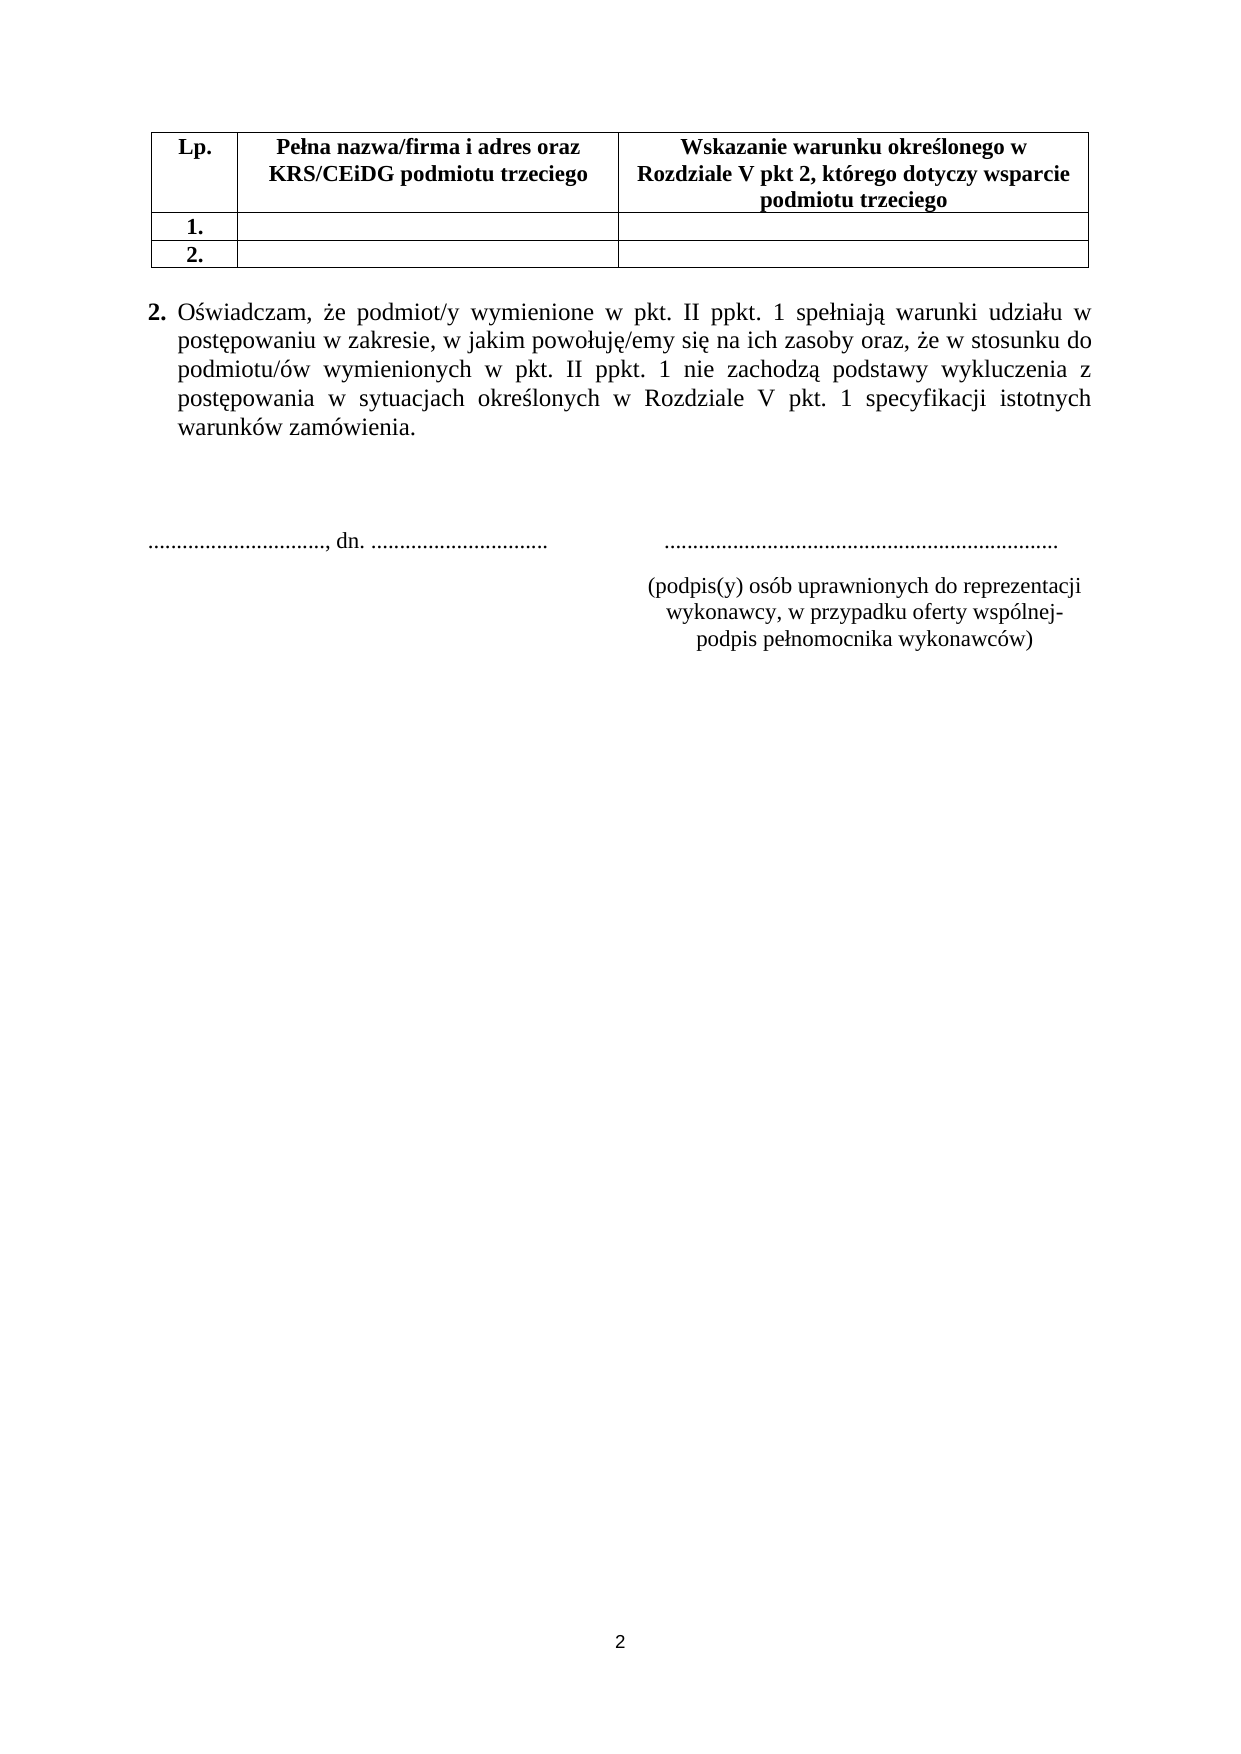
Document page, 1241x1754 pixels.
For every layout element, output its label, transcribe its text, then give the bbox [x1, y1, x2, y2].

table_header Wskazanie warunku określonego w Rozdziale V pkt 2, którego dotyczy wsparcie podmiotu trzeciego [619, 133, 1088, 212]
table_cell [619, 213, 1088, 240]
table_header Lp. [152, 133, 237, 212]
table_header Pełna nazwa/firma i adres oraz KRS/CEiDG podmiotu trzeciego [238, 133, 618, 212]
list Oświadczam, że podmiot/y wymienione w pkt. II ppkt. 1 spełniają warunki udziału w postępowaniu w zakresie, w jakim powołuję/emy się na ich zasoby oraz, że w stosunku do podmiotu/ów wymienionych w pkt. II ppkt. 1 nie zachodzą podstawy wykluczenia z postępowania w sytuacjach określonych w Rozdziale V pkt. 1 specyfikacji istotnych warunków zamówienia. [148, 297, 1093, 441]
table_cell 1. [152, 213, 237, 240]
table_cell 2. [152, 241, 237, 267]
text (podpis(y) osób uprawnionych do reprezentacji wykonawcy, w przypadku oferty wspólnej- podpis pełnomocnika wykonawców) [637, 572, 1093, 651]
text ..............................., dn. ............................... ..................................................................... [148, 527, 1093, 553]
table_cell [619, 241, 1088, 267]
table_cell [238, 241, 618, 267]
table_cell [238, 213, 618, 240]
